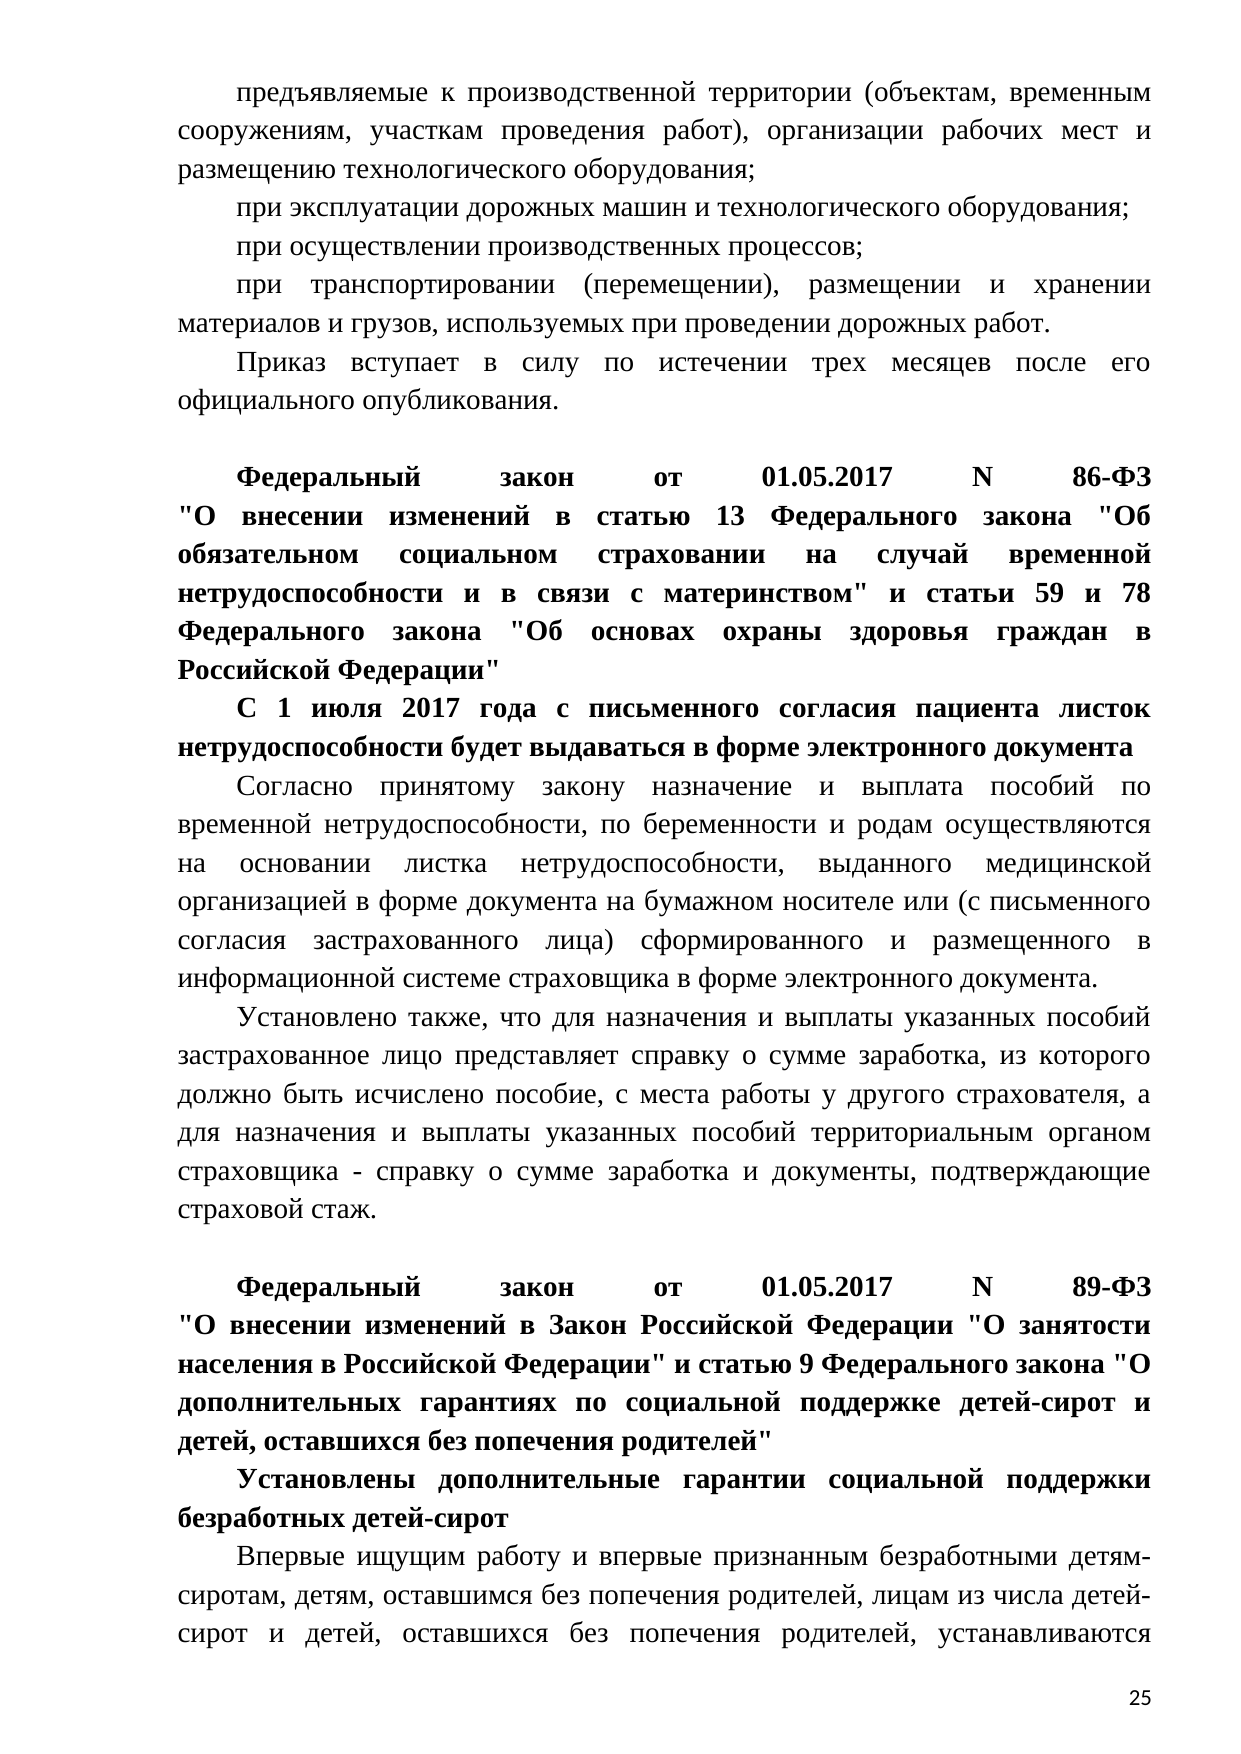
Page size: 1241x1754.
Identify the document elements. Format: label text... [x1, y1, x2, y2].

text Приказ вступает в силу по истечении трех месяцев после его официального опубликования. [177, 344, 1152, 416]
text Федеральный закон от 01.05.2017 N 86-ФЗ "О внесении изменений в статью 13 Федерального закона "Об обязательном социальном страховании на случай временной нетрудоспособности и в связи с материнством" и статьи 59 и 78 Федерального закона "Об основах охраны здоровья граждан в Российской Федерации" [177, 459, 1152, 686]
text С 1 июля 2017 года с письменного согласия пациента листок нетрудоспособности будет выдаваться в форме электронного документа [177, 691, 1152, 763]
text Согласно принятому закону назначение и выплата пособий по временной нетрудоспособности, по беременности и родам осуществляются на основании листка нетрудоспособности, выданного медицинской организацией в форме документа на бумажном носителе или (с письменного согласия застрахованного лица) сформированного и размещенного в информационной системе страховщика в форме электронного документа. [177, 768, 1152, 994]
text Федеральный закон от 01.05.2017 N 89-ФЗ "О внесении изменений в Закон Российской Федерации "О занятости населения в Российской Федерации" и статью 9 Федерального закона "О дополнительных гарантиях по социальной поддержке детей-сирот и детей, оставшихся без попечения родителей" [177, 1269, 1152, 1456]
text Установлены дополнительные гарантии социальной поддержки безработных детей-сирот [177, 1461, 1152, 1533]
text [177, 1538, 1152, 1649]
text при осуществлении производственных процессов; [177, 228, 1152, 262]
text Установлено также, что для назначения и выплаты указанных пособий застрахованное лицо представляет справку о сумме заработка, из которого должно быть исчислено пособие, с места работы у другого страхователя, а для назначения и выплаты указанных пособий территориальным органом страховщика - справку о сумме заработка и документы, подтверждающие страховой стаж. [177, 999, 1152, 1225]
text при транспортировании (перемещении), размещении и хранении материалов и грузов, используемых при проведении дорожных работ. [177, 267, 1152, 339]
text предъявляемые к производственной территории (объектам, временным сооружениям, участкам проведения работ), организации рабочих мест и размещению технологического оборудования; [177, 74, 1152, 184]
text при эксплуатации дорожных машин и технологического оборудования; [177, 189, 1152, 223]
